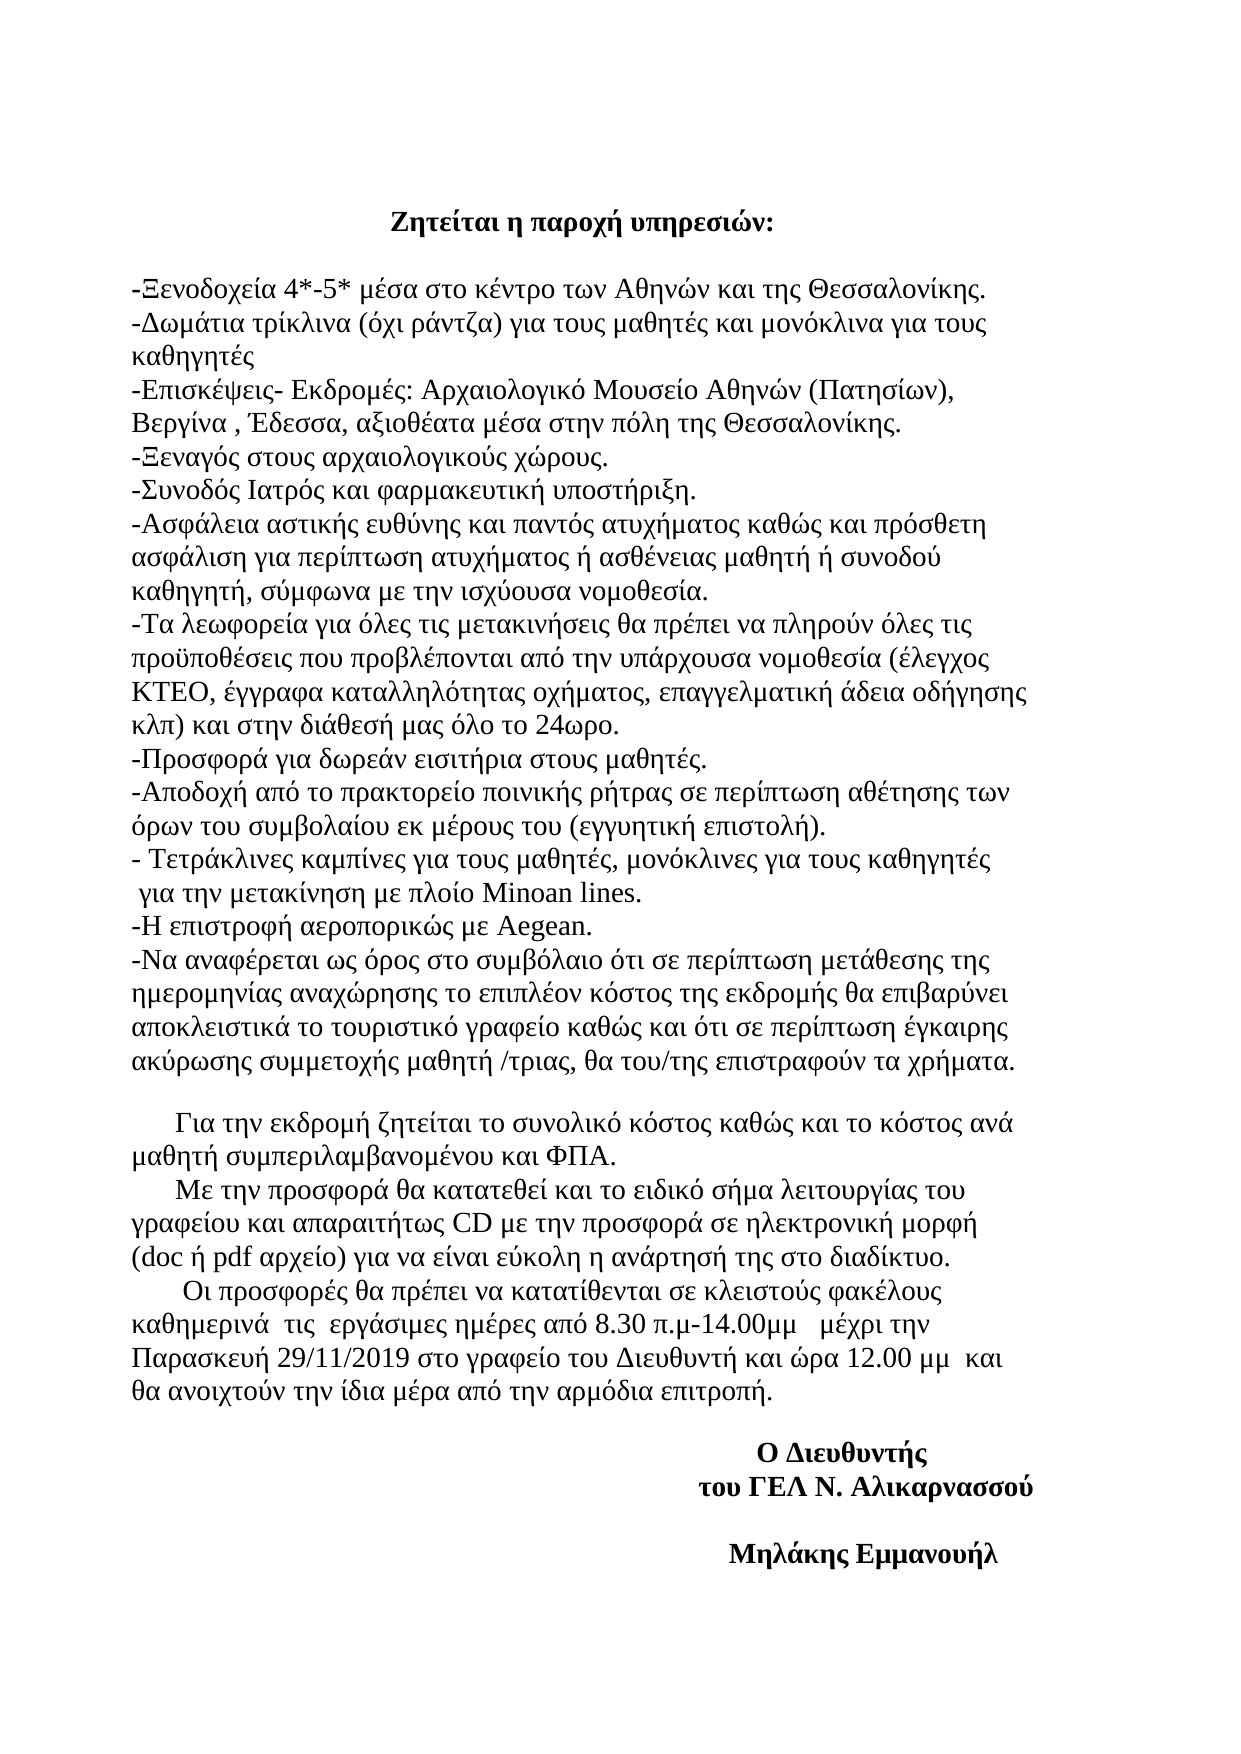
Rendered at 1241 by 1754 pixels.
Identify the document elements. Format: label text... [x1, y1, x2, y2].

text -Να αναφέρεται ως όρος στο συμβόλαιο ότι σε περίπτωση μετάθεσης της ημερομηνίας αναχώρησης το επιπλέον κόστος της εκδρομής θα επιβαρύνει αποκλειστικά το τουριστικό γραφείο καθώς και ότι σε περίπτωση έγκαιρης ακύρωσης συμμετοχής μαθητή /τριας, θα του/της επιστραφούν τα χρήματα. [131, 942, 1034, 1076]
text Μηλάκης Εμμανουήλ [131, 1536, 1034, 1570]
text του ΓΕΛ Ν. Αλικαρνασσού [131, 1469, 1034, 1503]
text για την μετακίνηση με πλοίο Minoan lines. [131, 875, 1034, 908]
text -Συνοδός Ιατρός και φαρμακευτική υποστήριξη. -Ασφάλεια αστικής ευθύνης και παντός ατυχήματος καθώς και πρόσθετη ασφάλιση για περίπτωση ατυχήματος ή ασθένειας μαθητή ή συνοδού καθηγητή, σύμφωνα με την ισχύουσα νομοθεσία. -Τα λεωφορεία για όλες τις μετακινήσεις θα πρέπει να πληρούν όλες τις προϋποθέσεις που προβλέπονται από την υπάρχουσα νομοθεσία (έλεγχος ΚΤΕΟ, έγγραφα καταλληλότητας οχήματος, επαγγελματική άδεια οδήγησης κλπ) και στην διάθεσή μας όλο το 24ωρο. [131, 472, 1034, 741]
text - Τετράκλινες καμπίνες για τους μαθητές, μονόκλινες για τους καθηγητές [131, 841, 1034, 875]
text Για την εκδρομή ζητείται το συνολικό κόστος καθώς και το κόστος ανά μαθητή συμπεριλαμβανομένου και ΦΠΑ. Με την προσφορά θα κατατεθεί και το ειδικό σήμα λειτουργίας του γραφείου και απαραιτήτως CD με την προσφορά σε ηλεκτρονική μορφή (doc ή pdf αρχείο) για να είναι εύκολη η ανάρτησή της στο διαδίκτυο. Οι προσφορές θα πρέπει να κατατίθενται σε κλειστούς φακέλους καθημερινά τις εργάσιμες ημέρες από 8.30 π.μ-14.00μμ μέχρι την Παρασκευή 29/11/2019 στο γραφείο του Διευθυντή και ώρα 12.00 μμ και θα ανοιχτούν την ίδια μέρα από την αρμόδια επιτροπή. [131, 1105, 1034, 1436]
text -Προσφορά για δωρεάν εισιτήρια στους μαθητές. -Αποδοχή από το πρακτορείο ποινικής ρήτρας σε περίπτωση αθέτησης των όρων του συμβολαίου εκ μέρους του (εγγυητική επιστολή). [131, 741, 1034, 841]
text Ζητείται η παροχή υπηρεσιών: [131, 204, 1034, 238]
text Ο Διευθυντής [131, 1436, 1034, 1469]
text -Η επιστροφή αεροπορικώς με Aegean. [131, 908, 1034, 942]
text -Ξενοδοχεία 4*-5* μέσα στο κέντρο των Αθηνών και της Θεσσαλονίκης. -Δωμάτια τρίκλινα (όχι ράντζα) για τους μαθητές και μονόκλινα για τους καθηγητές -Επισκέψεις- Εκδρομές: Αρχαιολογικό Μουσείο Αθηνών (Πατησίων), Βεργίνα , Έδεσσα, αξιοθέατα μέσα στην πόλη της Θεσσαλονίκης. -Ξεναγός στους αρχαιολογικούς χώρους. [131, 271, 1034, 472]
